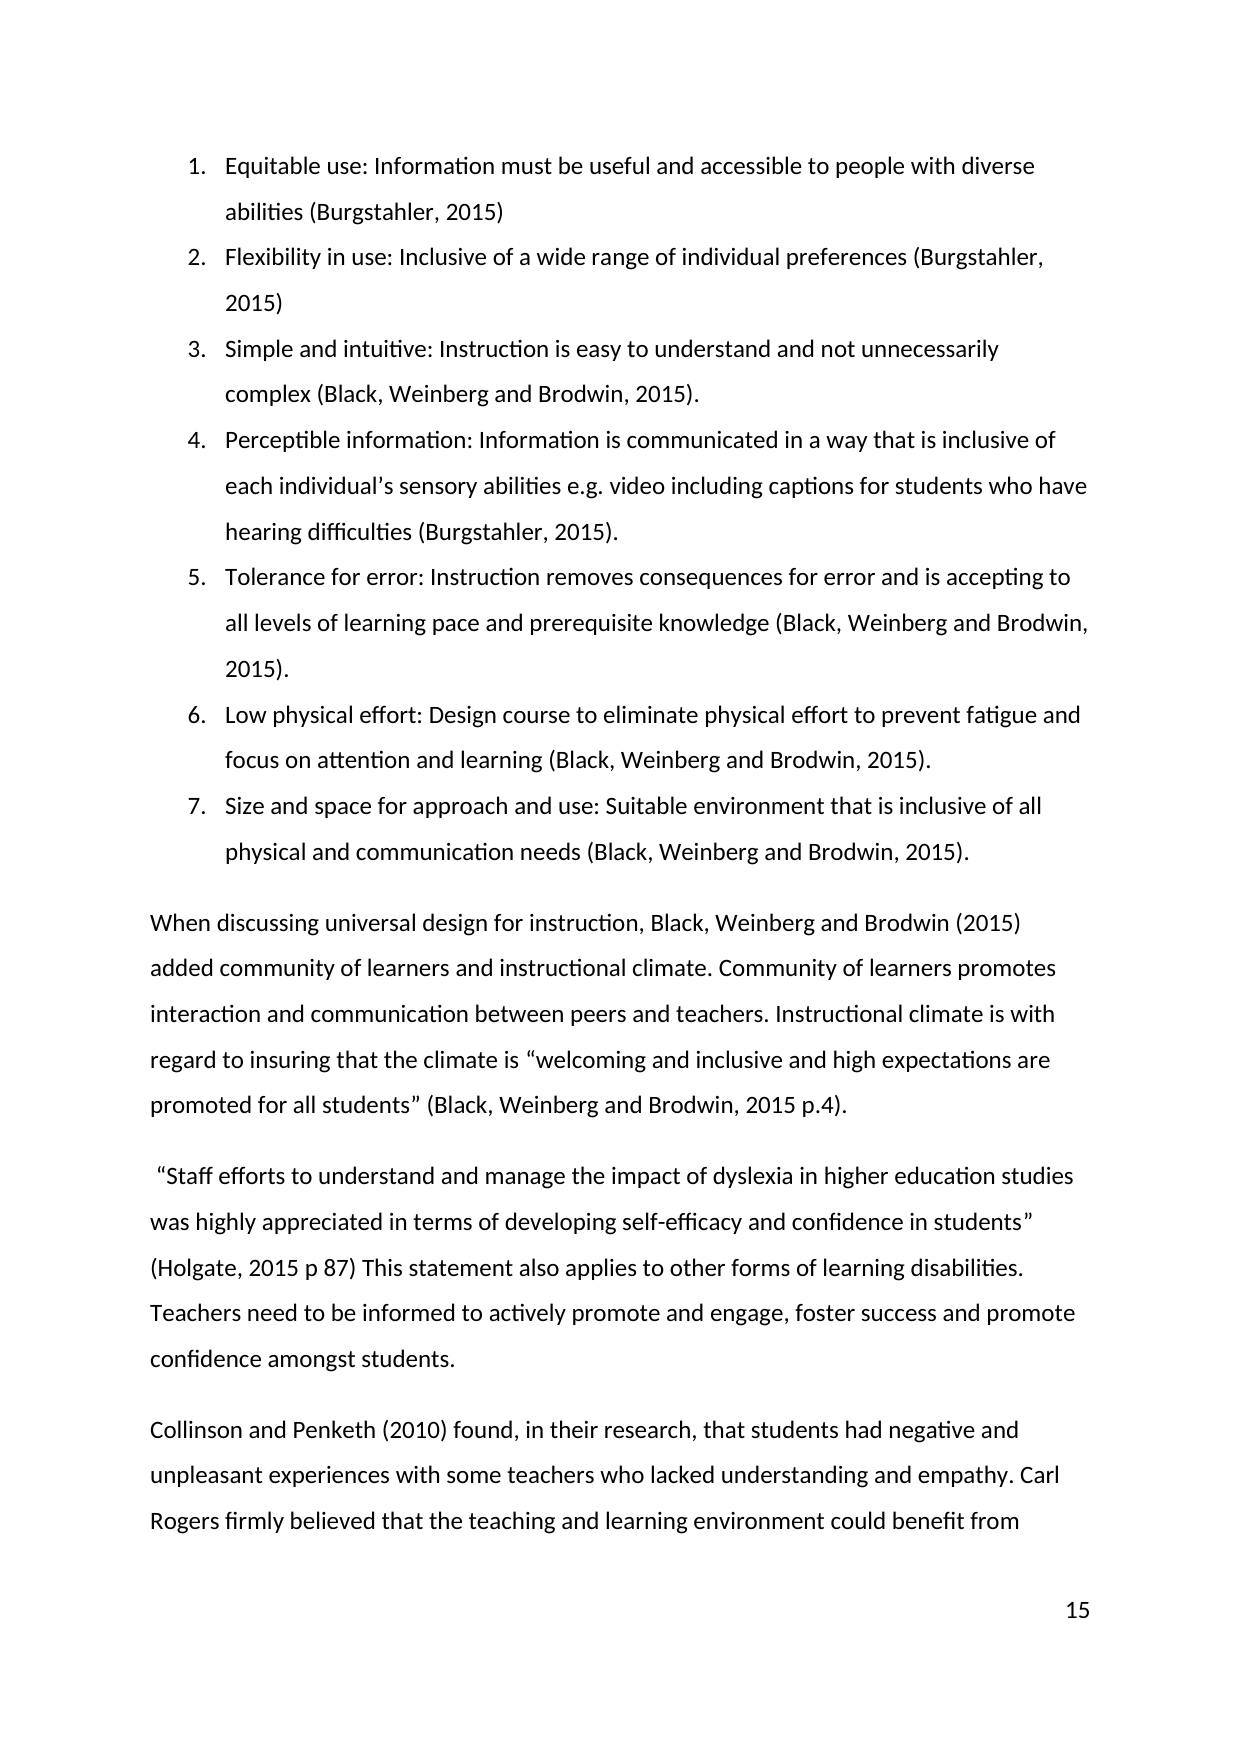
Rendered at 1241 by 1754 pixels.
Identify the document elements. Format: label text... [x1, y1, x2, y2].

list Flexibility in use: Inclusive of a wide range of individual preferences (Burgstahler, 2015) [187, 241, 1090, 318]
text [150, 1414, 1090, 1536]
list Low physical effort: Design course to eliminate physical effort to prevent fatigue and focus on attention and learning (Black, Weinberg and Brodwin, 2015). [187, 699, 1090, 775]
list Perceptible information: Information is communicated in a way that is inclusive of each individual’s sensory abilities e.g. video including captions for students who have hearing difficulties (Burgstahler, 2015). [187, 424, 1090, 546]
list Size and space for approach and use: Suitable environment that is inclusive of all physical and communication needs (Black, Weinberg and Brodwin, 2015). [187, 790, 1090, 866]
list Tolerance for error: Instruction removes consequences for error and is accepting to all levels of learning pace and prerequisite knowledge (Black, Weinberg and Brodwin, 2015). [187, 562, 1090, 683]
list Simple and intuitive: Instruction is easy to understand and not unnecessarily complex (Black, Weinberg and Brodwin, 2015). [187, 333, 1090, 409]
list Equitable use: Information must be useful and accessible to people with diverse abilities (Burgstahler, 2015) [187, 150, 1090, 226]
text “Staff efforts to understand and manage the impact of dyslexia in higher education studies was highly appreciated in terms of developing self-efficacy and confidence in students” (Holgate, 2015 p 87) This statement also applies to other forms of learning disabilities. Teachers need to be informed to actively promote and engage, foster success and promote confidence amongst students. [150, 1160, 1090, 1374]
text When discussing universal design for instruction, Black, Weinberg and Brodwin (2015) added community of learners and instructional climate. Community of learners promotes interaction and communication between peers and teachers. Instructional climate is with regard to insuring that the climate is “welcoming and inclusive and high expectations are promoted for all students” (Black, Weinberg and Brodwin, 2015 p.4). [150, 907, 1090, 1120]
